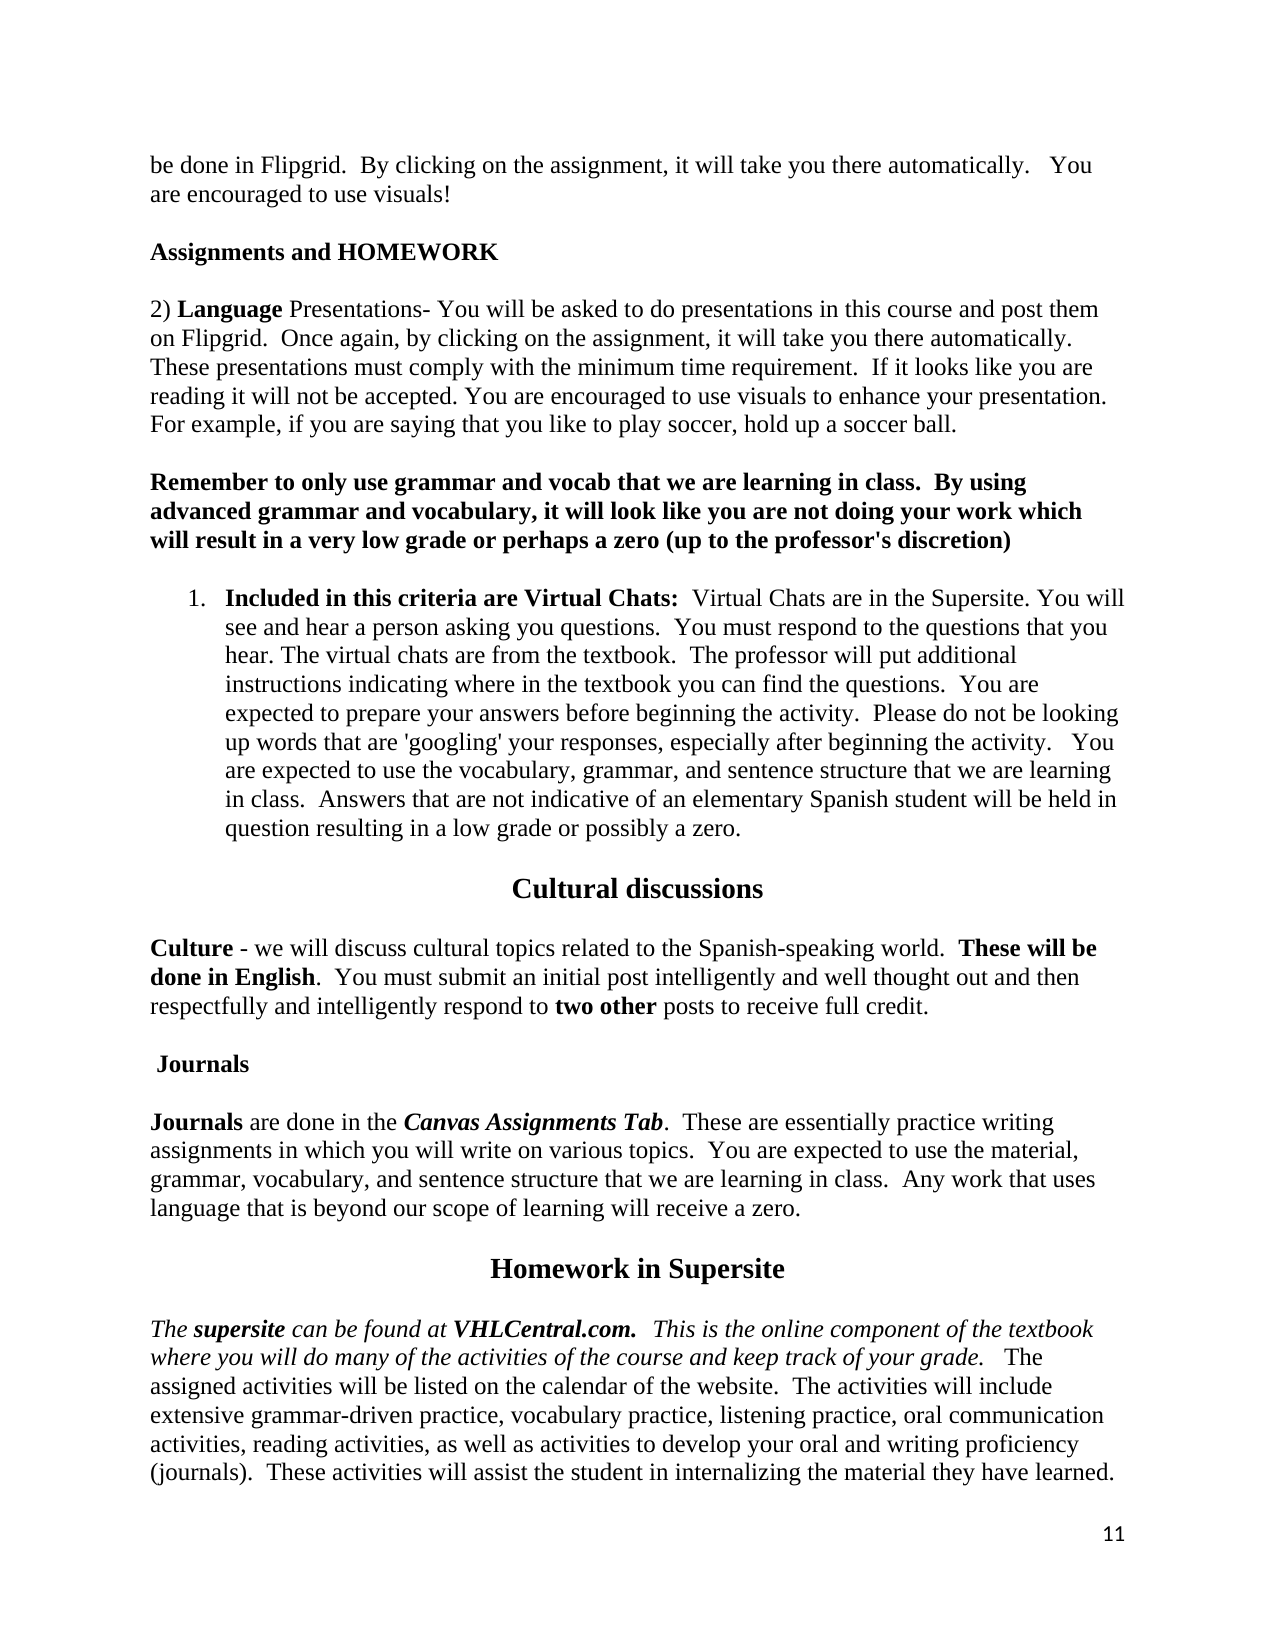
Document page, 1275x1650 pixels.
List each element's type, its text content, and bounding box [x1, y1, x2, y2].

text Homework in Supersite [150, 1251, 1125, 1284]
text Journals are done in the Canvas Assignments Tab. These are essentially practice writing assignments in which you will write on various topics. You are expected to use the material, grammar, vocabulary, and sentence structure that we are learning in class. Any work that uses language that is beyond our scope of learning will receive a zero. [150, 1107, 1125, 1222]
text Assignments and HOMEWORK [150, 237, 1125, 265]
text Journals [150, 1049, 1125, 1078]
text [150, 1314, 1125, 1486]
list Included in this criteria are Virtual Chats: Virtual Chats are in the Supersite. You will see and hear a person asking you questions. You must respond to the questions that you hear. The virtual chats are from the textbook. The professor will put additional instructions indicating where in the textbook you can find the questions. You are expected to prepare your answers before beginning the activity. Please do not be looking up words that are 'googling' your responses, especially after beginning the activity. You are expected to use the vocabulary, grammar, and sentence structure that we are learning in class. Answers that are not indicative of an elementary Spanish student will be held in question resulting in a low grade or possibly a zero. [187, 583, 1125, 842]
text 2) Language Presentations- You will be asked to do presentations in this course and post them on Flipgrid. Once again, by clicking on the assignment, it will take you there automatically. These presentations must comply with the minimum time requirement. If it looks like you are reading it will not be accepted. You are encouraged to use visuals to enhance your presentation. For example, if you are saying that you like to play soccer, hold up a soccer ball. [150, 294, 1125, 438]
text Cultural discussions [150, 871, 1125, 904]
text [150, 150, 1125, 207]
text Remember to only use grammar and vocab that we are learning in class. By using advanced grammar and vocabulary, it will look like you are not doing your work which will result in a very low grade or perhaps a zero (up to the professor's discretion) [150, 467, 1125, 554]
text Culture - we will discuss cultural topics related to the Spanish-speaking world. These will be done in English. You must submit an initial post intelligently and well thought out and then respectfully and intelligently respond to two other posts to receive full credit. [150, 933, 1125, 1020]
